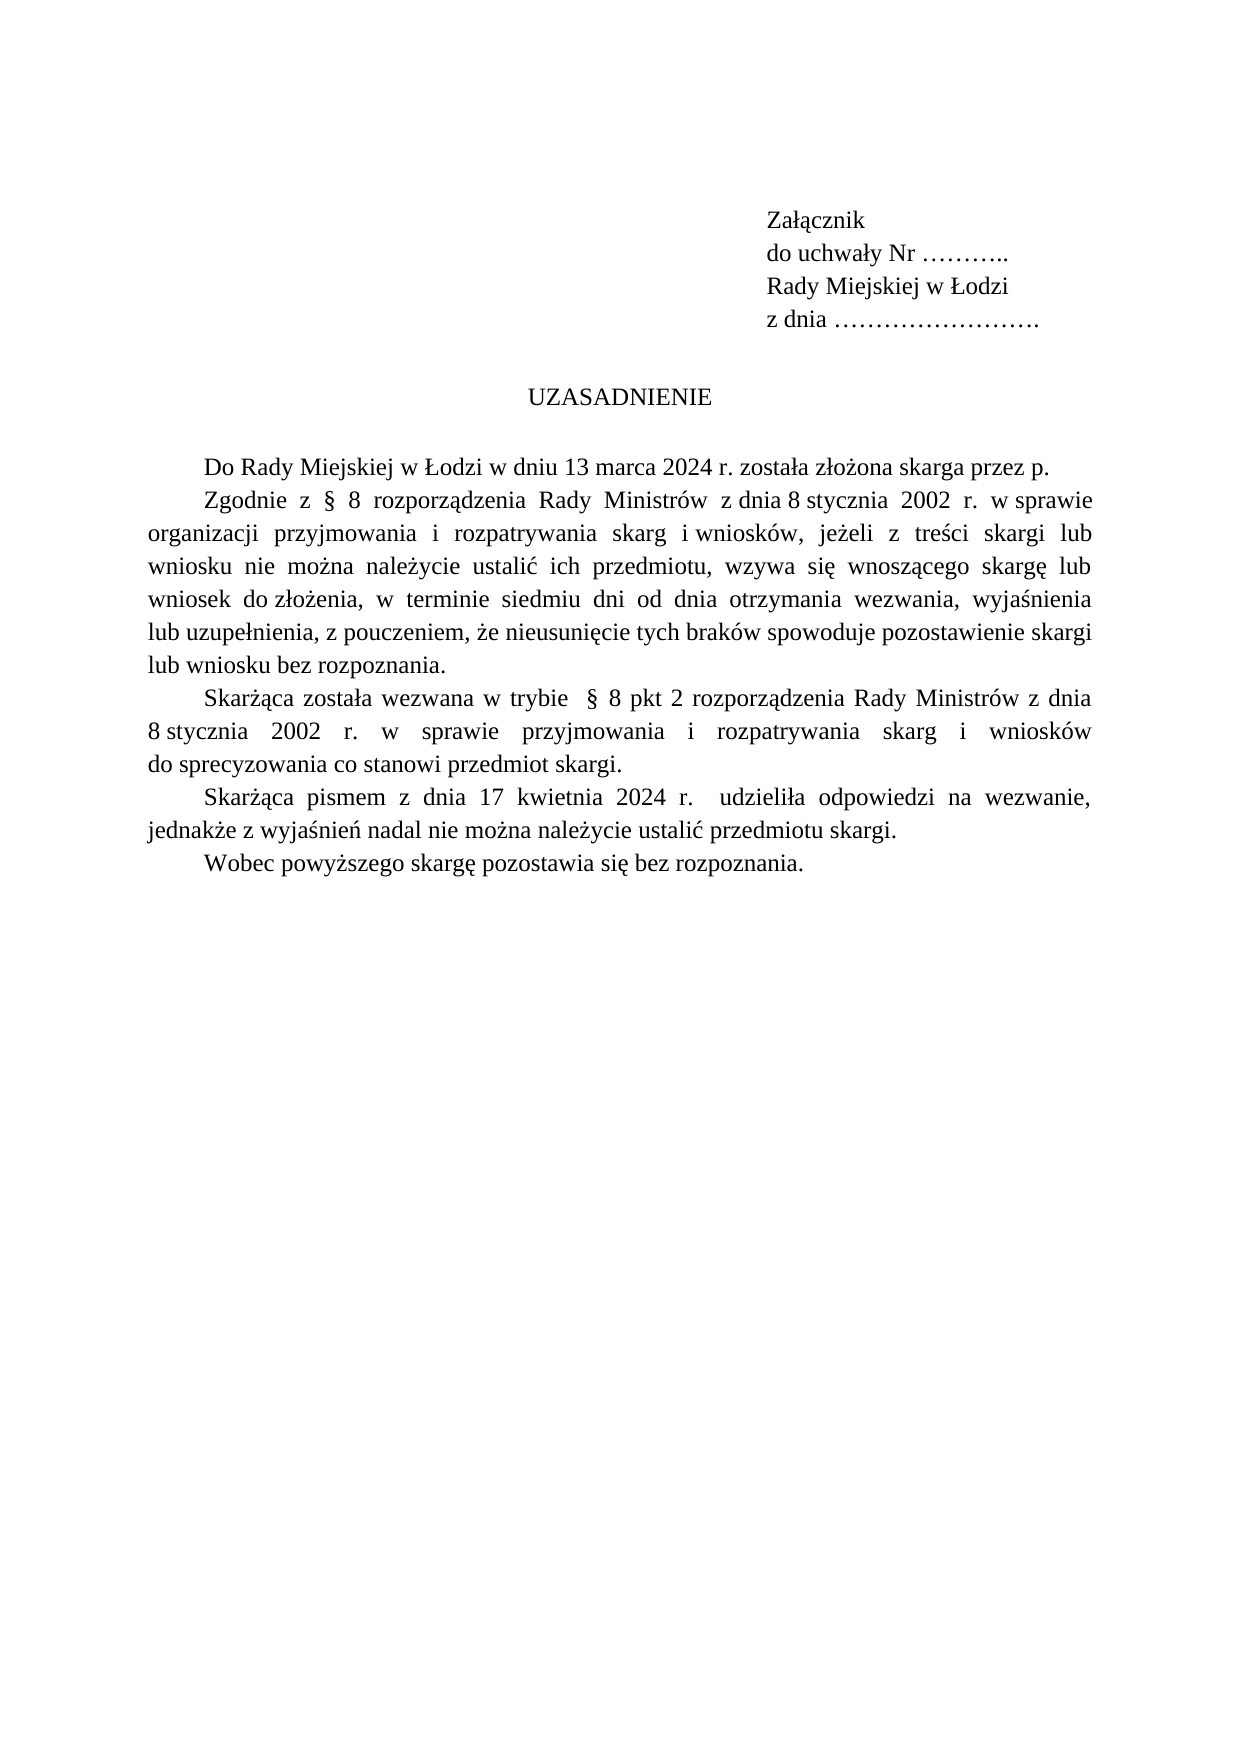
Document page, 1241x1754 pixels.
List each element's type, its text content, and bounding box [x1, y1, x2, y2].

text Do Rady Miejskiej w Łodzi w dniu 13 marca 2024 r. została złożona skarga przez p. [148, 452, 1093, 481]
text Skarżąca pismem z dnia 17 kwietnia 2024 r. udzieliła odpowiedzi na wezwanie, jednakże z wyjaśnień nadal nie można należycie ustalić przedmiotu skargi. [148, 782, 1093, 844]
text Załącznik [693, 205, 1093, 233]
text Skarżąca została wezwana w trybie § 8 pkt 2 rozporządzenia Rady Ministrów z dnia 8 stycznia 2002 r. w sprawie przyjmowania i rozpatrywania skarg i wniosków do sprecyzowania co stanowi przedmiot skargi. [148, 683, 1093, 778]
text do uchwały Nr ……….. [766, 238, 1093, 267]
text Zgodnie z § 8 rozporządzenia Rady Ministrów z dnia 8 stycznia 2002 r. w sprawie organizacji przyjmowania i rozpatrywania skarg i wniosków, jeżeli z treści skargi lub wniosku nie można należycie ustalić ich przedmiotu, wzywa się wnoszącego skargę lub wniosek do złożenia, w terminie siedmiu dni od dnia otrzymania wezwania, wyjaśnienia lub uzupełnienia, z pouczeniem, że nieusunięcie tych braków spowoduje pozostawienie skargi lub wniosku bez rozpoznania. [148, 485, 1093, 679]
text z dnia ……………………. [766, 304, 1093, 333]
text Rady Miejskiej w Łodzi [766, 271, 1093, 299]
text Wobec powyższego skargę pozostawia się bez rozpoznania. [148, 848, 1093, 877]
text UZASADNIENIE [148, 382, 1093, 411]
